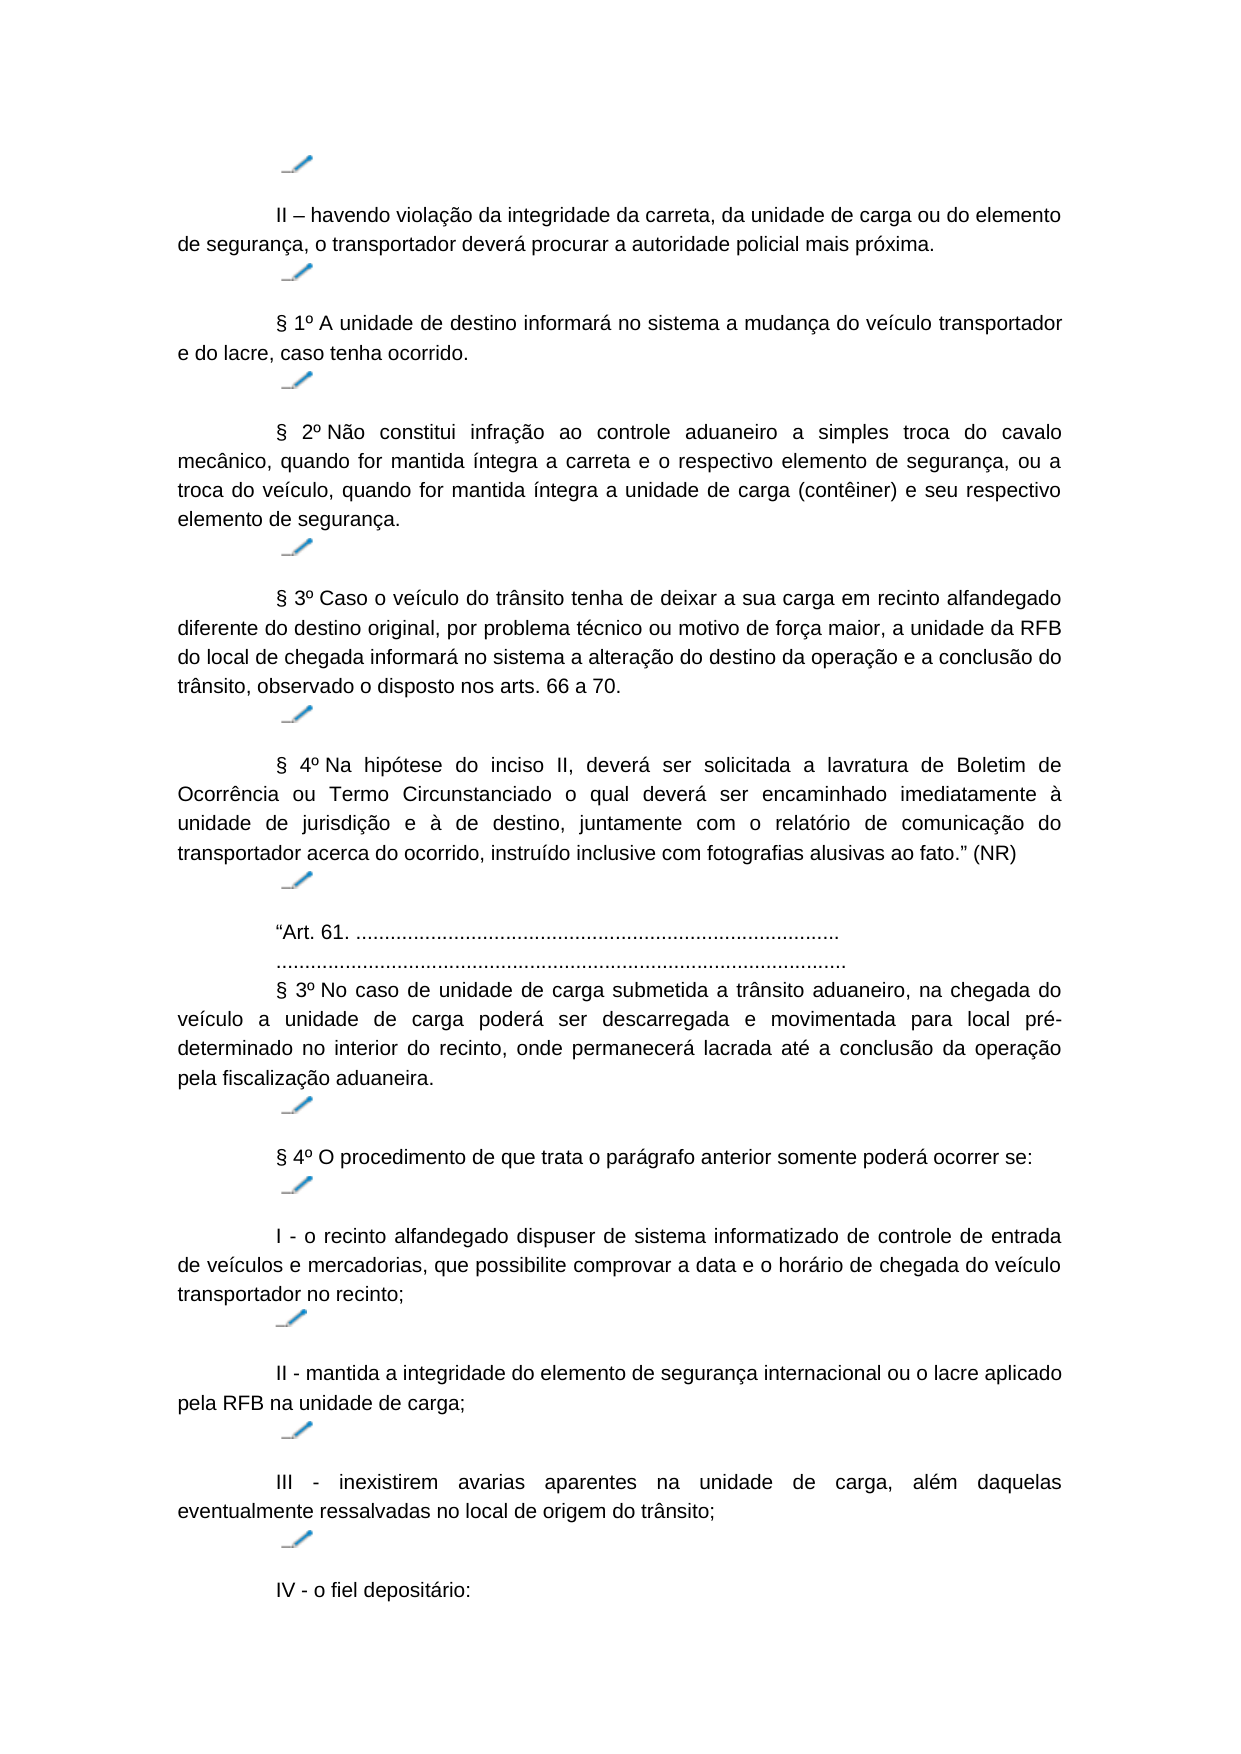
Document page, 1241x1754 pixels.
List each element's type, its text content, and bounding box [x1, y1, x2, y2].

text IV - o fiel depositário: [177, 1573, 1063, 1602]
picture [281, 1421, 313, 1439]
picture [281, 1530, 313, 1548]
picture [281, 371, 313, 389]
picture [281, 705, 313, 723]
picture [281, 1176, 313, 1194]
picture [281, 538, 313, 556]
text I - o recinto alfandegado dispuser de sistema informatizado de controle de entrada de veículos e mercadorias, que possibilite comprovar a data e o horário de chegada do veículo transportador no recinto; [177, 1218, 1063, 1306]
text § 1º A unidade de destino informará no sistema a mudança do veículo transportador e do lacre, caso tenha ocorrido. [177, 306, 1063, 364]
text “Art. 61. .................................................................................... [177, 914, 1063, 943]
text III - inexistirem avarias aparentes na unidade de carga, além daquelas eventualmente ressalvadas no local de origem do trânsito; [177, 1464, 1063, 1523]
text § 4º O procedimento de que trata o parágrafo anterior somente poderá ocorrer se: [177, 1139, 1063, 1168]
picture [281, 871, 313, 889]
text ................................................................................................... [177, 943, 1063, 973]
picture [275, 1309, 307, 1327]
picture [281, 263, 313, 281]
picture [281, 1096, 313, 1114]
text § 3º Caso o veículo do trânsito tenha de deixar a sua carga em recinto alfandegado diferente do destino original, por problema técnico ou motivo de força maior, a unidade da RFB do local de chegada informará no sistema a alteração do destino da operação e a conclusão do trânsito, observado o disposto nos arts. 66 a 70. [177, 581, 1063, 698]
text II - mantida a integridade do elemento de segurança internacional ou o lacre aplicado pela RFB na unidade de carga; [177, 1356, 1063, 1414]
text II – havendo violação da integridade da carreta, da unidade de carga ou do elemento de segurança, o transportador deverá procurar a autoridade policial mais próxima. [177, 198, 1063, 256]
text § 4º Na hipótese do inciso II, deverá ser solicitada a lavratura de Boletim de Ocorrência ou Termo Circunstanciado o qual deverá ser encaminhado imediatamente à unidade de jurisdição e à de destino, juntamente com o relatório de comunicação do transportador acerca do ocorrido, instruído inclusive com fotografias alusivas ao fato.” (NR) [177, 748, 1063, 864]
picture [281, 155, 313, 173]
text § 3º No caso de unidade de carga submetida a trânsito aduaneiro, na chegada do veículo a unidade de carga poderá ser descarregada e movimentada para local pré-determinado no interior do recinto, onde permanecerá lacrada até a conclusão da operação pela fiscalização aduaneira. [177, 973, 1063, 1089]
text § 2º Não constitui infração ao controle aduaneiro a simples troca do cavalo mecânico, quando for mantida íntegra a carreta e o respectivo elemento de segurança, ou a troca do veículo, quando for mantida íntegra a unidade de carga (contêiner) e seu respectivo elemento de segurança. [177, 414, 1063, 531]
